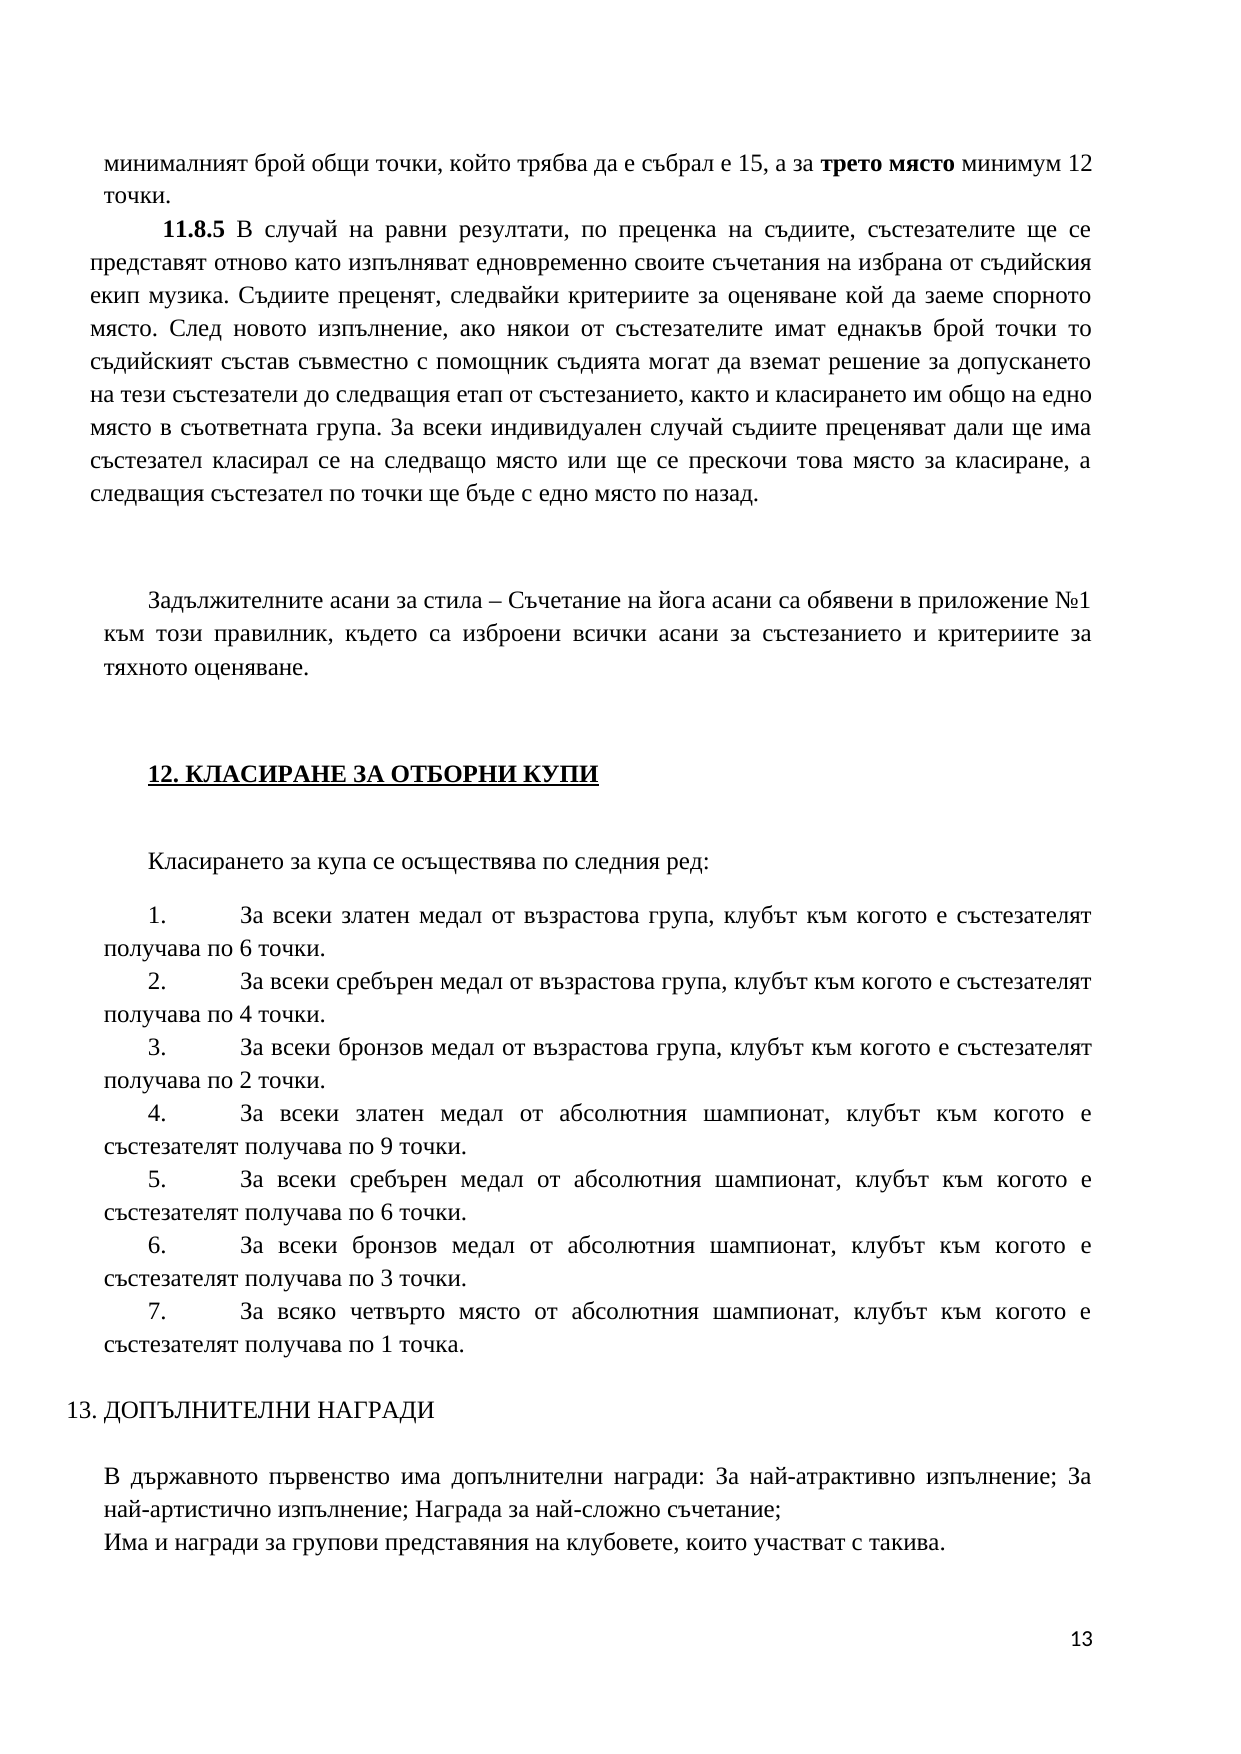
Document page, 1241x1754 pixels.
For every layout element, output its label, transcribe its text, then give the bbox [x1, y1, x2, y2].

list За всеки златен медал от абсолютния шампионат, клубът към когото е състезателят получава по 9 точки. [103, 1098, 1093, 1160]
list За всеки бронзов медал от абсолютния шампионат, клубът към когото е състезателят получава по 3 точки. [103, 1230, 1093, 1292]
list В държавното първенство има допълнителни награди: За най-атрактивно изпълнение; За най-артистично изпълнение; Награда за най-сложно съчетание; [103, 1461, 1093, 1523]
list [103, 148, 1093, 209]
list За всеки златен медал от възрастова група, клубът към когото е състезателят получава по 6 точки. [103, 900, 1093, 962]
list За всеки сребърен медал от възрастова група, клубът към когото е състезателят получава по 4 точки. [103, 966, 1093, 1028]
list ДОПЪЛНИТЕЛНИ НАГРАДИ [66, 1395, 1093, 1424]
text 12. КЛАСИРАНЕ ЗА ОТБОРНИ КУПИ [103, 759, 1093, 788]
list За всеки бронзов медал от възрастова група, клубът към когото е състезателят получава по 2 точки. [103, 1032, 1093, 1094]
text Класирането за купа се осъществява по следния ред: [103, 846, 1093, 875]
list Има и награди за групови представяния на клубовете, които участват с такива. [103, 1527, 1093, 1556]
text Задължителните асани за стила – Съчетание на йога асани са обявени в приложение №1 към този правилник, където са изброени всички асани за състезанието и критериите за тяхното оценяване. [103, 586, 1093, 680]
list За всеки сребърен медал от абсолютния шампионат, клубът към когото е състезателят получава по 6 точки. [103, 1164, 1093, 1226]
list За всяко четвърто място от абсолютния шампионат, клубът към когото е състезателят получава по 1 точка. [103, 1296, 1093, 1358]
list 11.8.5 В случай на равни резултати, по преценка на съдиите, състезателите ще се представят отново като изпълняват едновременно своите съчетания на избрана от съдийския екип музика. Съдиите преценят, следвайки критериите за оценяване кой да заеме спорното място. След новото изпълнение, ако някои от състезателите имат еднакъв брой точки то съдийският състав съвместно с помощник съдията могат да вземат решение за допускането на тези състезатели до следващия етап от състезанието, както и класирането им общо на едно място в съответната група. За всеки индивидуален случай съдиите преценяват дали ще има състезател класирал се на следващо място или ще се прескочи това място за класиране, а следващия състезател по точки ще бъде с едно място по назад. [90, 214, 1093, 507]
